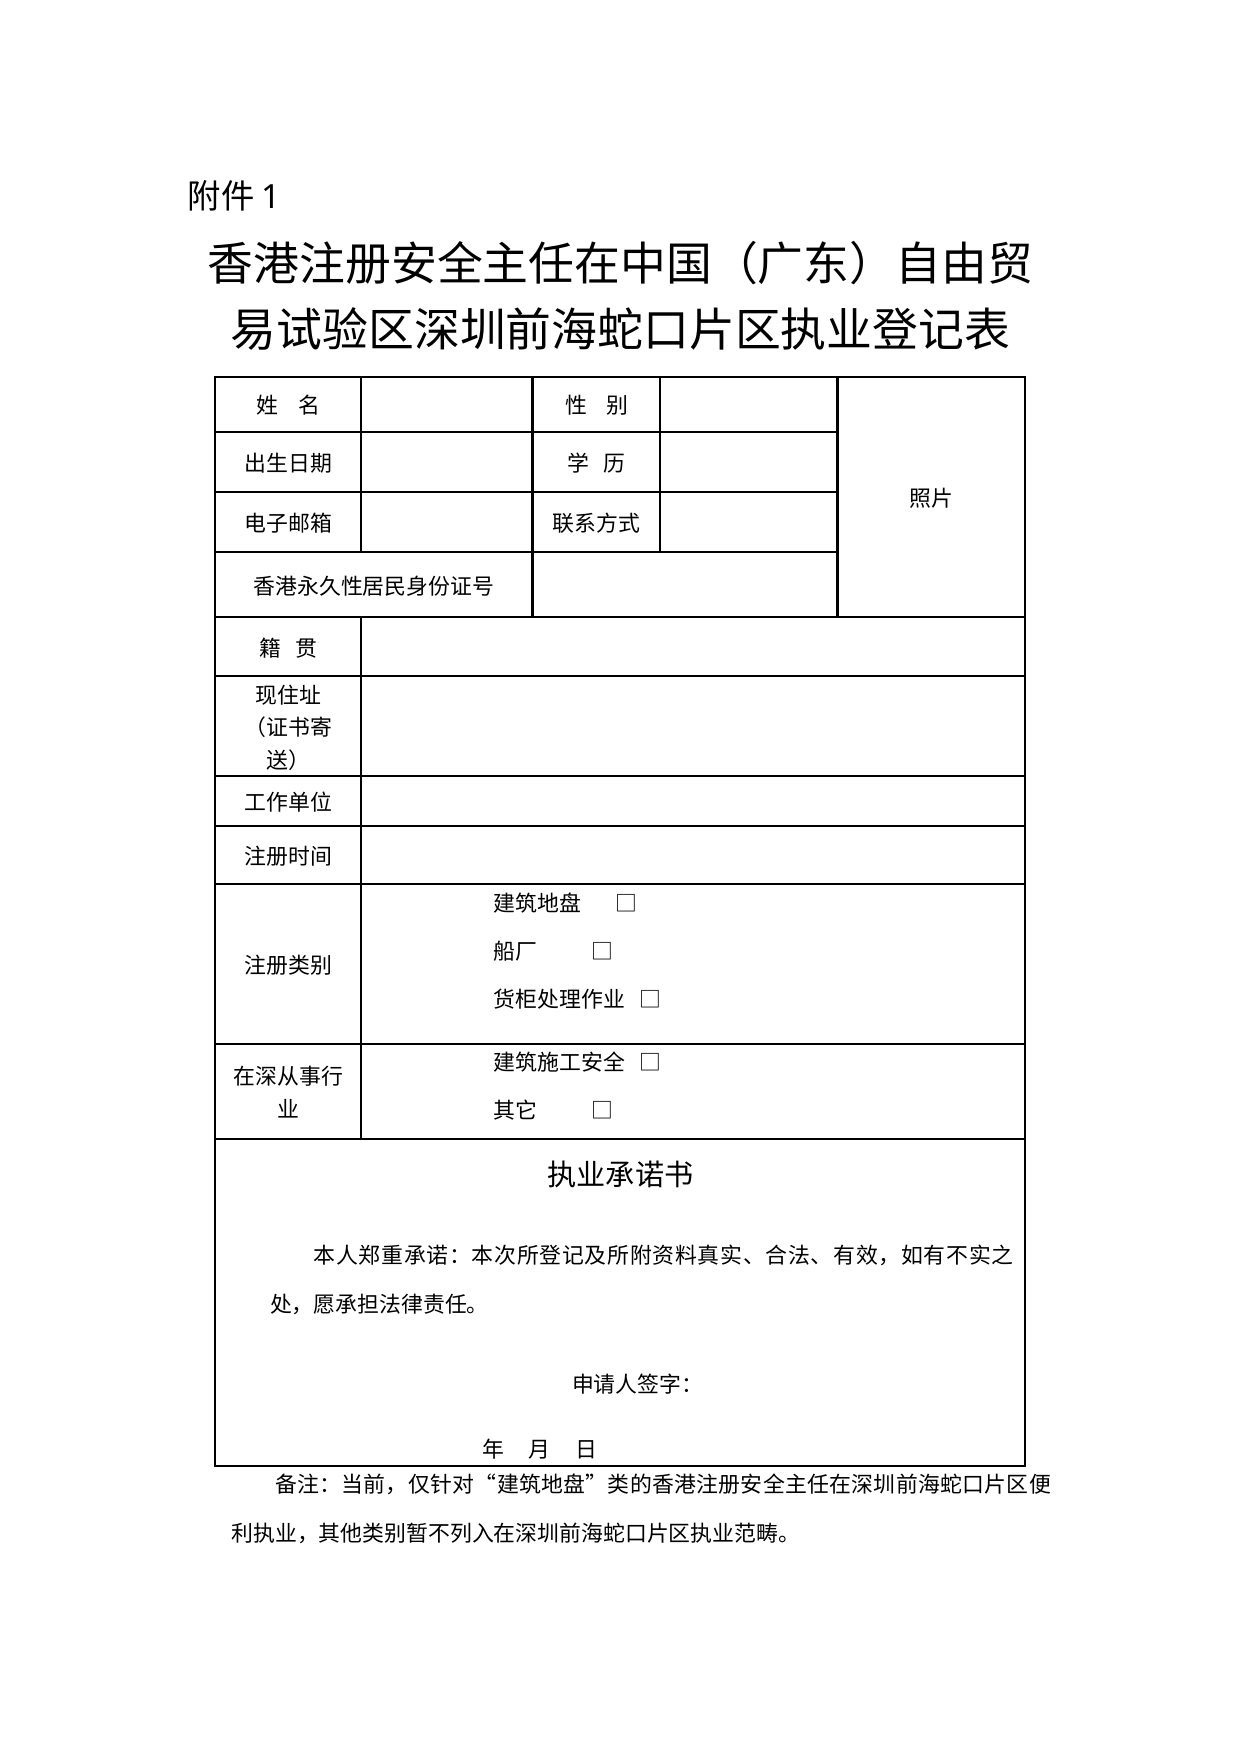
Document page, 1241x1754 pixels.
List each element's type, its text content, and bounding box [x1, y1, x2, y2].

table_cell 在深从事行业 [216, 1045, 360, 1138]
table_cell [362, 827, 1024, 883]
table_cell 执业承诺书 本人郑重承诺：本次所登记及所附资料真实、合法、有效，如有不实之处，愿承担法律责任。 申请人签字： 年 月 日 [216, 1140, 1024, 1464]
table_header [362, 378, 531, 431]
table_cell [362, 777, 1024, 824]
table_cell 现住址 （证书寄送） [216, 677, 360, 775]
table_cell 注册类别 [216, 885, 360, 1042]
text 附件1 [187, 162, 1053, 227]
table_cell 电子邮箱 [216, 493, 360, 551]
table_cell 香港永久性居民身份证号 [216, 553, 531, 616]
table_cell [362, 433, 531, 491]
text 备注：当前，仅针对“建筑地盘”类的香港注册安全主任在深圳前海蛇口片区便利执业，其他类别暂不列入在深圳前海蛇口片区执业范畴。 [231, 1467, 1053, 1548]
table_cell 工作单位 [216, 777, 360, 824]
table_cell 注册时间 [216, 827, 360, 883]
table_cell 出生日期 [216, 433, 360, 491]
table_cell [661, 493, 836, 551]
table_cell 联系方式 [534, 493, 659, 551]
table_cell 建筑地盘 □ 船厂 □ 货柜处理作业 □ [362, 885, 1024, 1042]
table_header 照片 [839, 378, 1024, 616]
table_cell 学 历 [534, 433, 659, 491]
table_cell 籍 贯 [216, 618, 360, 675]
table_cell [661, 433, 836, 491]
table_header 性 别 [534, 378, 659, 431]
table_cell [362, 493, 531, 551]
table_header [661, 378, 836, 431]
text 香港注册安全主任在中国（广东）自由贸易试验区深圳前海蛇口片区执业登记表 [187, 227, 1053, 360]
table_header 姓 名 [216, 378, 360, 431]
table_cell [362, 618, 1024, 675]
table_cell 建筑施工安全 □ 其它 □ [362, 1045, 1024, 1138]
table_cell [362, 677, 1024, 775]
table_cell [534, 553, 836, 616]
